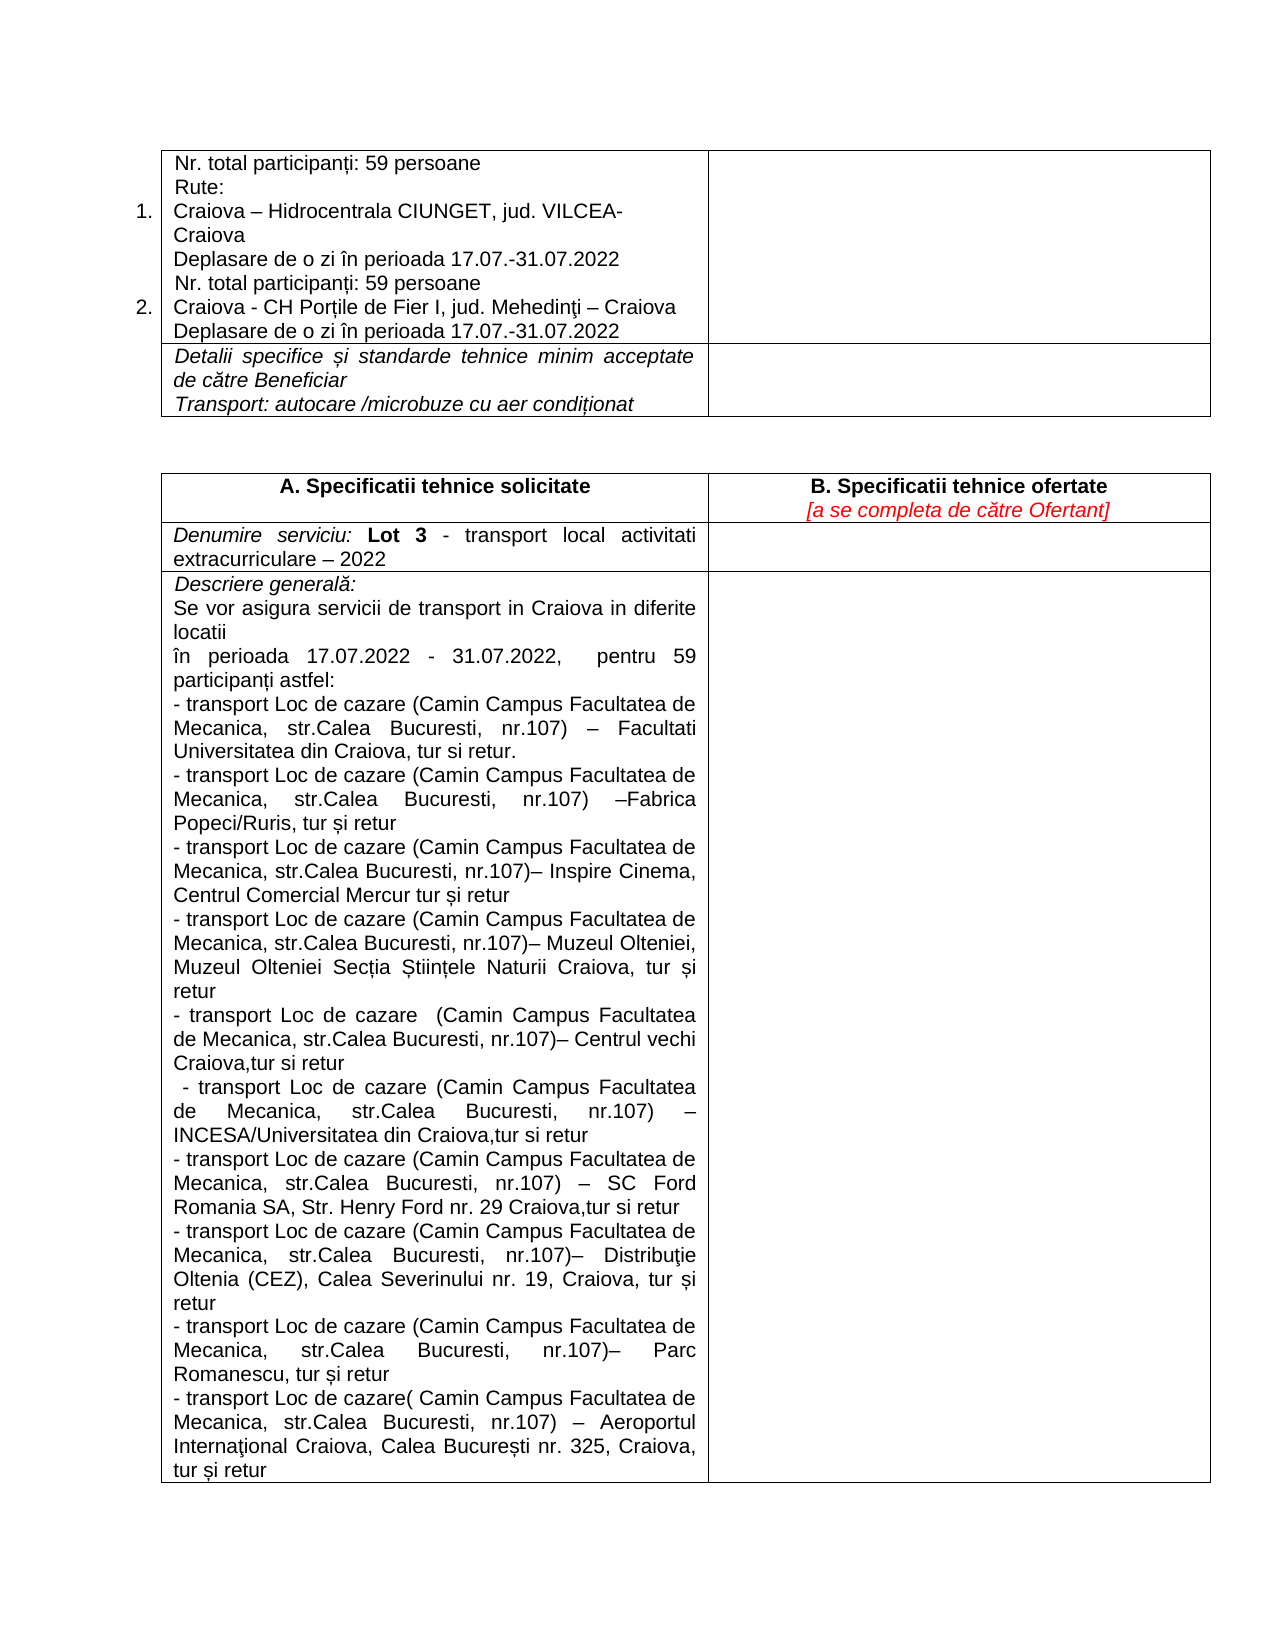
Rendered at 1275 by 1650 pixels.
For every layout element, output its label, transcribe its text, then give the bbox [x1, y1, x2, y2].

table_header A. Specificatii tehnice solicitate [162, 474, 708, 522]
table_cell Denumire serviciu: Lot 3 - transport local activitati extracurriculare – 2022 [162, 523, 708, 571]
table_cell [709, 523, 1210, 571]
table_cell [709, 344, 1210, 416]
table_cell Detalii specifice și standarde tehnice minim acceptate de către Beneficiar Transport: autocare /microbuze cu aer condiționat [162, 344, 708, 416]
table_header B. Specificatii tehnice ofertate [a se completa de către Ofertant] [709, 474, 1210, 522]
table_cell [162, 151, 708, 343]
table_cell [162, 572, 708, 1482]
table_cell [709, 572, 1210, 1482]
table_cell [709, 151, 1210, 343]
